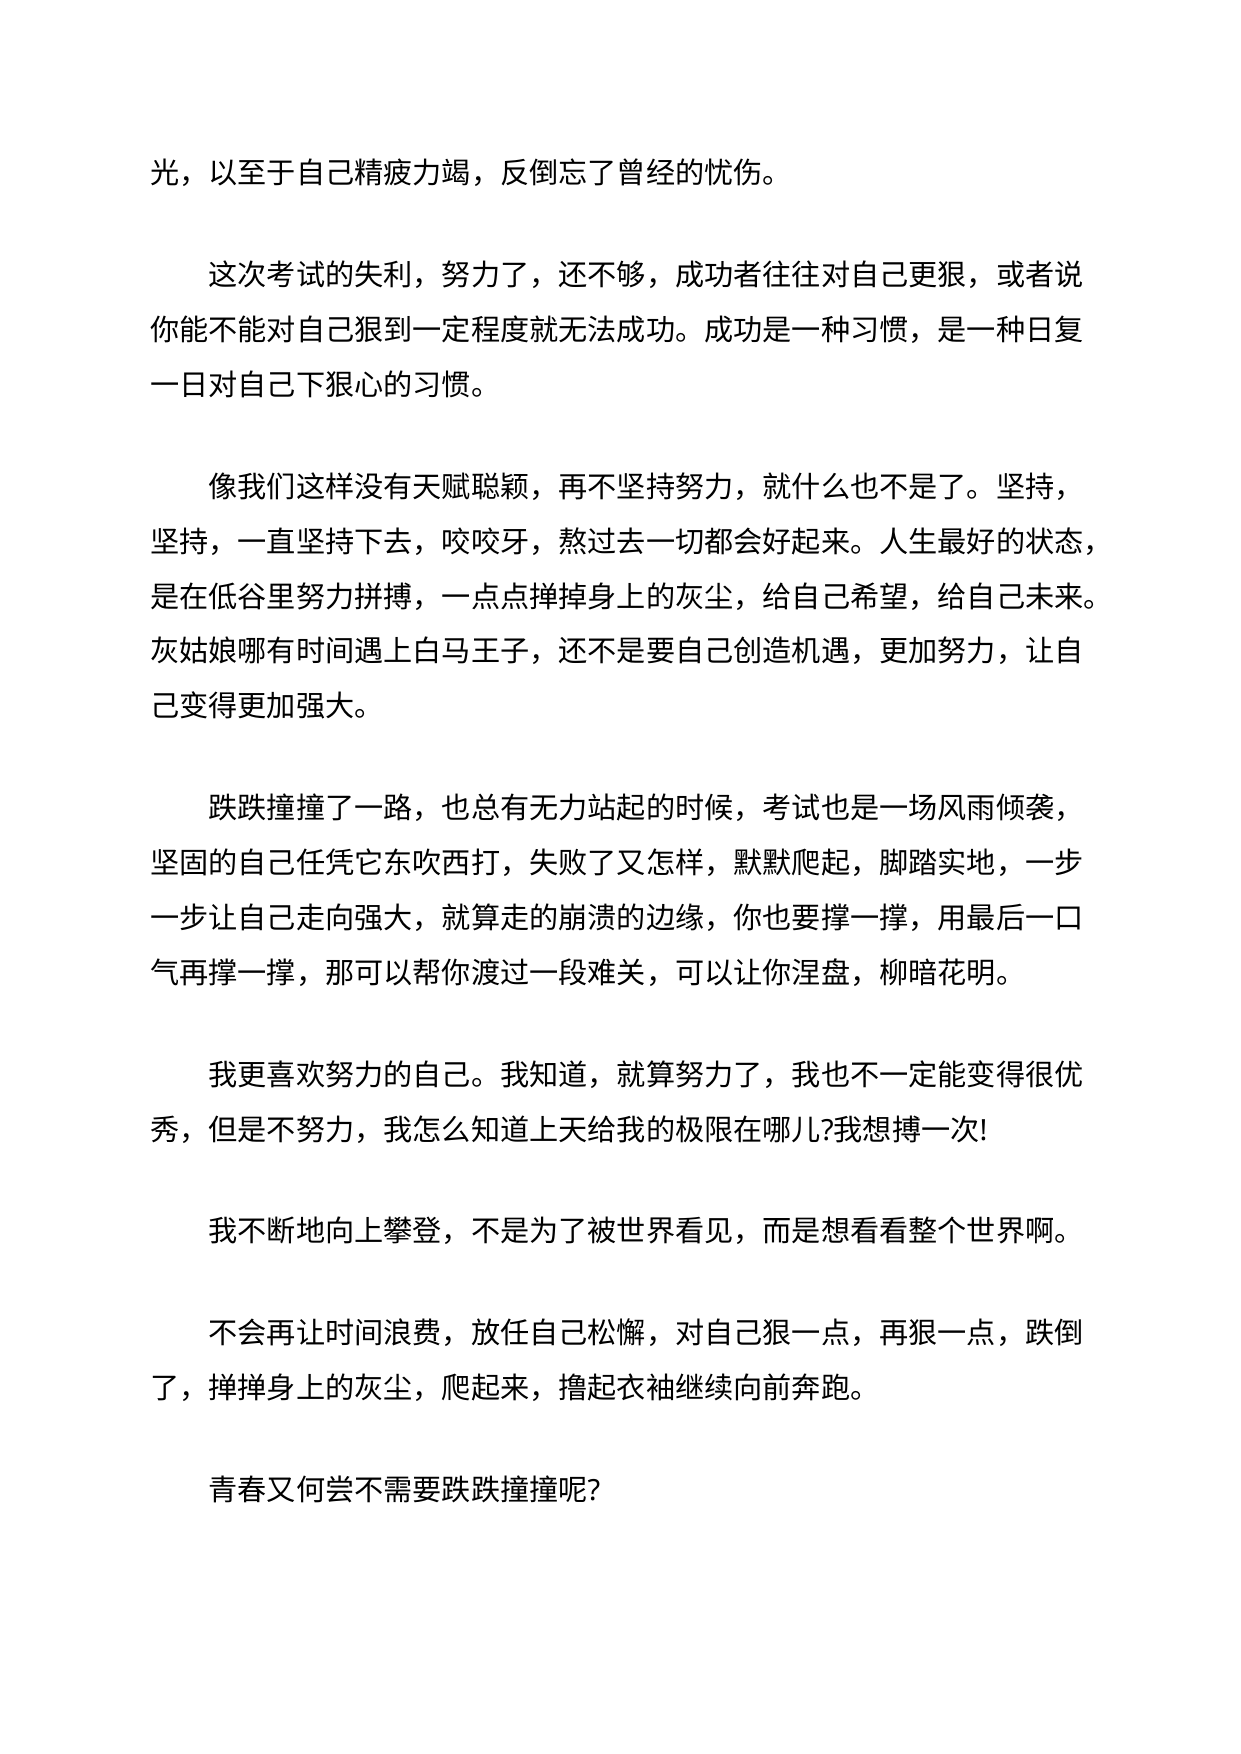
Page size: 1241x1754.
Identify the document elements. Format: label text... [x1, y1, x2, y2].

text 这次考试的失利，努力了，还不够，成功者往往对自己更狠，或者说你能不能对自己狠到一定程度就无法成功。成功是一种习惯，是一种日复一日对自己下狠心的习惯。 [150, 252, 1090, 404]
text 跌跌撞撞了一路，也总有无力站起的时候，考试也是一场风雨倾袭，坚固的自己任凭它东吹西打，失败了又怎样，默默爬起，脚踏实地，一步一步让自己走向强大，就算走的崩溃的边缘，你也要撑一撑，用最后一口气再撑一撑，那可以帮你渡过一段难关，可以让你涅盘，柳暗花明。 [150, 785, 1090, 992]
text 我更喜欢努力的自己。我知道，就算努力了，我也不一定能变得很优秀，但是不努力，我怎么知道上天给我的极限在哪儿?我想搏一次! [150, 1051, 1090, 1148]
text 不会再让时间浪费，放任自己松懈，对自己狠一点，再狠一点，跌倒了，掸掸身上的灰尘，爬起来，撸起衣袖继续向前奔跑。 [150, 1310, 1090, 1407]
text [150, 150, 1090, 192]
text 青春又何尝不需要跌跌撞撞呢? [150, 1466, 1090, 1509]
text 像我们这样没有天赋聪颖，再不坚持努力，就什么也不是了。坚持，坚持，一直坚持下去，咬咬牙，熬过去一切都会好起来。人生最好的状态，是在低谷里努力拼搏，一点点掸掉身上的灰尘，给自己希望，给自己未来。灰姑娘哪有时间遇上白马王子，还不是要自己创造机遇，更加努力，让自己变得更加强大。 [150, 463, 1090, 725]
text 我不断地向上攀登，不是为了被世界看见，而是想看看整个世界啊。 [150, 1208, 1090, 1250]
